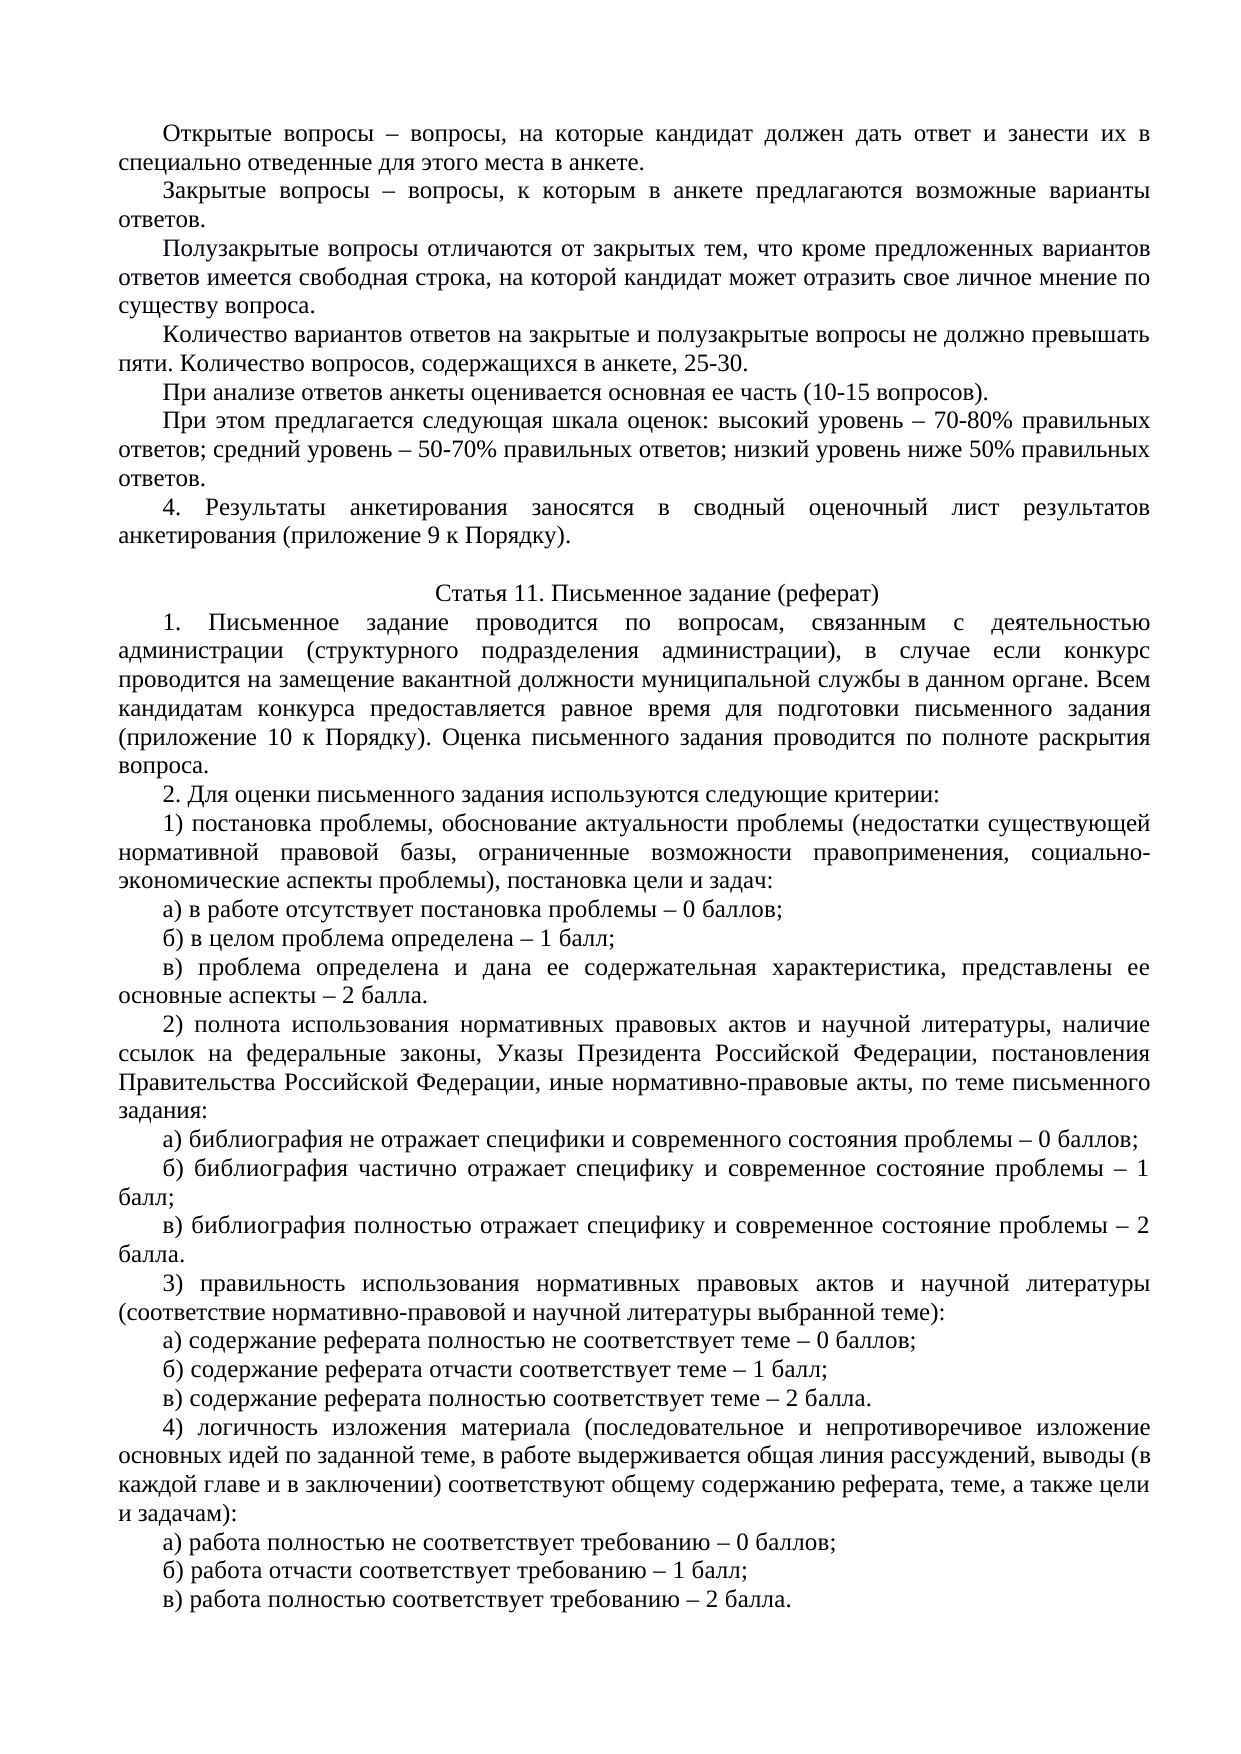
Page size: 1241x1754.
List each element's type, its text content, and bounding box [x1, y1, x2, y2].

text б) в целом проблема определена – 1 балл; [118, 923, 1152, 952]
text 4) логичность изложения материала (последовательное и непротиворечивое изложение основных идей по заданной теме, в работе выдерживается общая линия рассуждений, выводы (в каждой главе и в заключении) соответствуют общему содержанию реферата, теме, а также цели и задачам): [118, 1412, 1152, 1527]
text а) библиография не отражает специфики и современного состояния проблемы – 0 баллов; [118, 1124, 1152, 1153]
text а) работа полностью не соответствует требованию – 0 баллов; [118, 1527, 1152, 1556]
text 3) правильность использования нормативных правовых актов и научной литературы (соответствие нормативно-правовой и научной литературы выбранной теме): [118, 1268, 1152, 1326]
text в) работа полностью соответствует требованию – 2 балла. [118, 1584, 1152, 1613]
text а) содержание реферата полностью не соответствует теме – 0 баллов; [118, 1326, 1152, 1354]
text Открытые вопросы – вопросы, на которые кандидат должен дать ответ и занести их в специально отведенные для этого места в анкете. [118, 118, 1152, 176]
text б) содержание реферата отчасти соответствует теме – 1 балл; [118, 1354, 1152, 1383]
text 1. Письменное задание проводится по вопросам, связанным с деятельностью администрации (структурного подразделения администрации), в случае если конкурс проводится на замещение вакантной должности муниципальной службы в данном органе. Всем кандидатам конкурса предоставляется равное время для подготовки письменного задания (приложение 10 к Порядку). Оценка письменного задания проводится по полноте раскрытия вопроса. [118, 607, 1152, 779]
text При этом предлагается следующая шкала оценок: высокий уровень – 70-80% правильных ответов; средний уровень – 50-70% правильных ответов; низкий уровень ниже 50% правильных ответов. [118, 406, 1152, 492]
text 2) полнота использования нормативных правовых актов и научной литературы, наличие ссылок на федеральные законы, Указы Президента Российской Федерации, постановления Правительства Российской Федерации, иные нормативно-правовые акты, по теме письменного задания: [118, 1009, 1152, 1124]
text 4. Результаты анкетирования заносятся в сводный оценочный лист результатов анкетирования (приложение 9 к Порядку). [118, 492, 1152, 549]
text в) проблема определена и дана ее содержательная характеристика, представлены ее основные аспекты – 2 балла. [118, 952, 1152, 1009]
text 1) постановка проблемы, обоснование актуальности проблемы (недостатки существующей нормативной правовой базы, ограниченные возможности правоприменения, социально-экономические аспекты проблемы), постановка цели и задач: [118, 808, 1152, 894]
text При анализе ответов анкеты оценивается основная ее часть (10-15 вопросов). [118, 377, 1152, 406]
text в) содержание реферата полностью соответствует теме – 2 балла. [118, 1383, 1152, 1412]
text Закрытые вопросы – вопросы, к которым в анкете предлагаются возможные варианты ответов. [118, 176, 1152, 233]
text б) библиография частично отражает специфику и современное состояние проблемы – 1 балл; [118, 1153, 1152, 1211]
text Полузакрытые вопросы отличаются от закрытых тем, что кроме предложенных вариантов ответов имеется свободная строка, на которой кандидат может отразить свое личное мнение по существу вопроса. [118, 233, 1152, 319]
text в) библиография полностью отражает специфику и современное состояние проблемы – 2 балла. [118, 1211, 1152, 1268]
text Статья 11. Письменное задание (реферат) [118, 578, 1152, 607]
text б) работа отчасти соответствует требованию – 1 балл; [118, 1556, 1152, 1584]
text 2. Для оценки письменного задания используются следующие критерии: [118, 779, 1152, 808]
text а) в работе отсутствует постановка проблемы – 0 баллов; [118, 894, 1152, 923]
text Количество вариантов ответов на закрытые и полузакрытые вопросы не должно превышать пяти. Количество вопросов, содержащихся в анкете, 25-30. [118, 319, 1152, 377]
